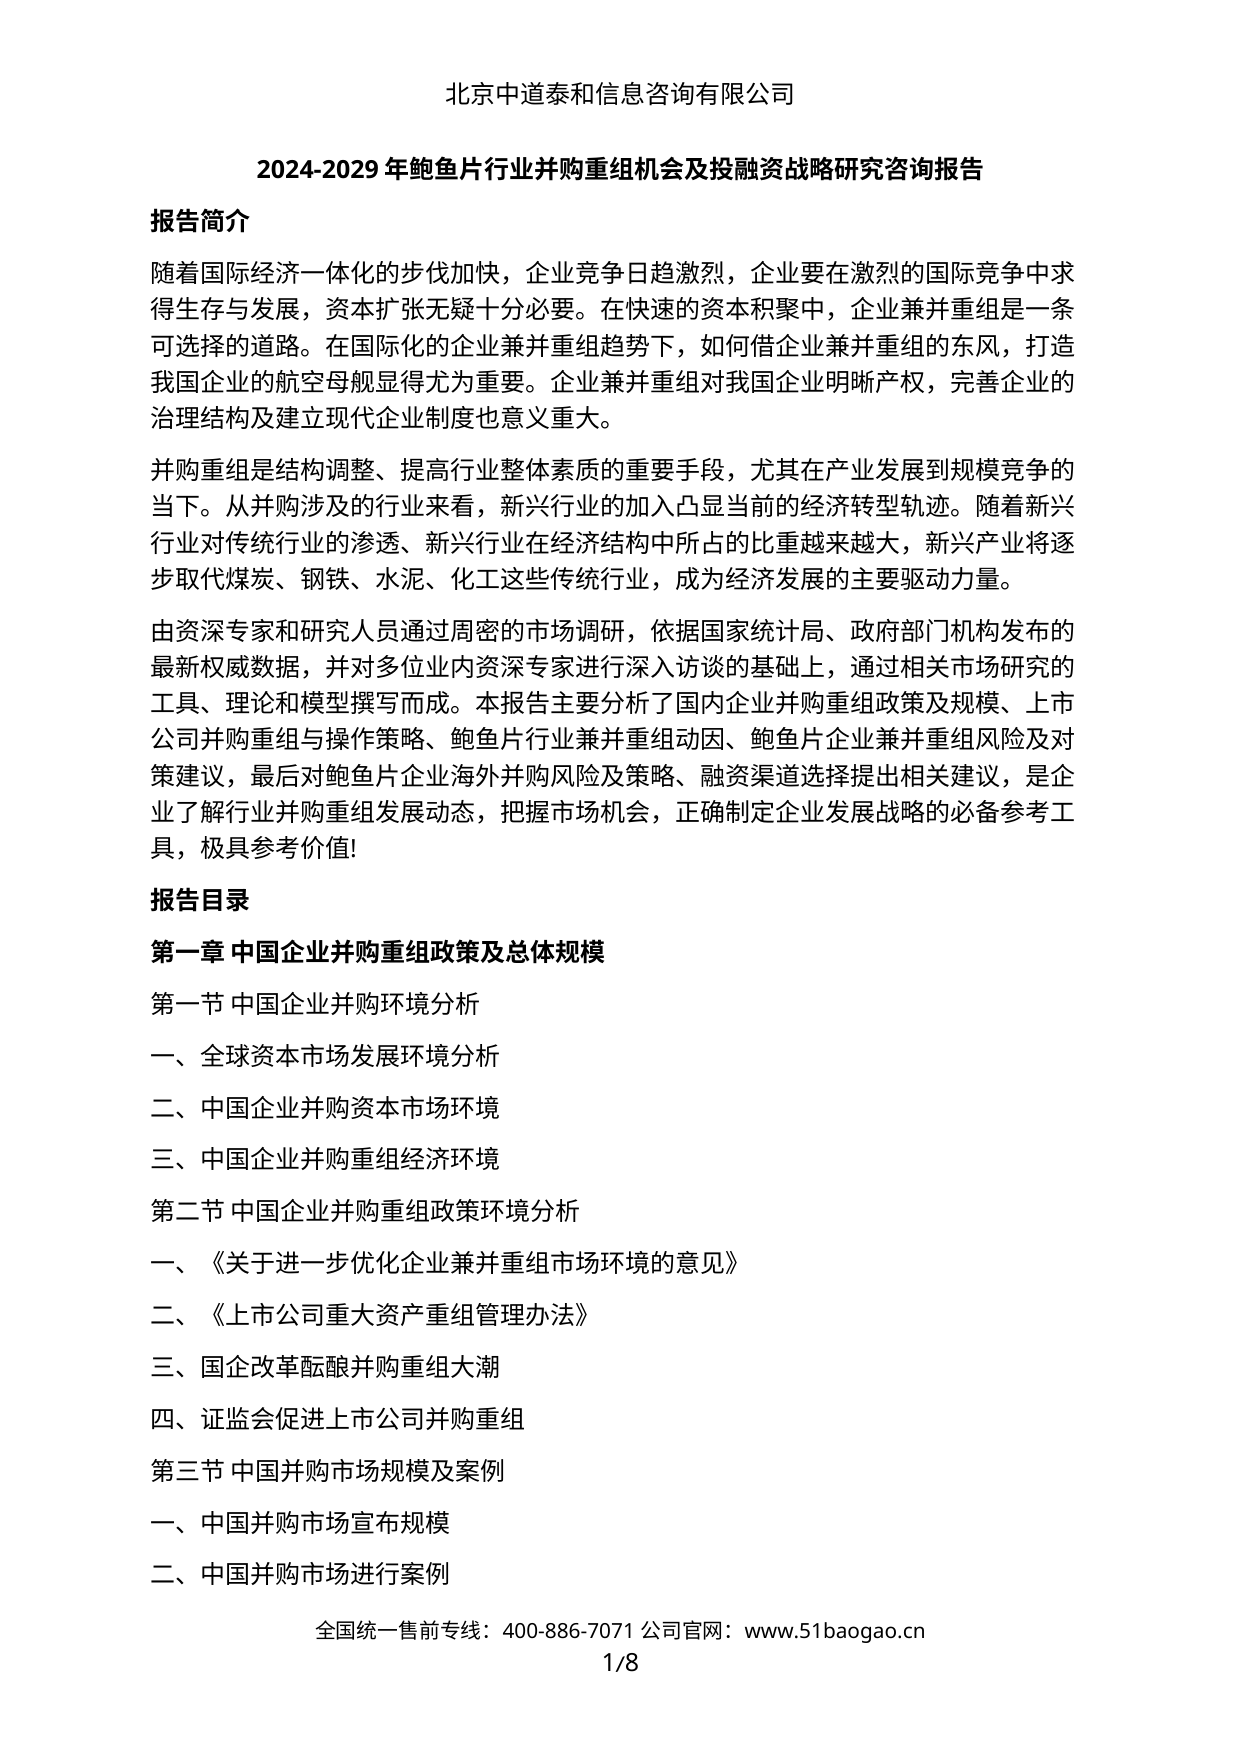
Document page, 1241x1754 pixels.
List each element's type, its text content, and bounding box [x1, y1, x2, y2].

text 报告目录 [150, 881, 1090, 917]
text 第二节 中国企业并购重组政策环境分析 [150, 1192, 1090, 1228]
text 第一节 中国企业并购环境分析 [150, 984, 1090, 1021]
text 一、中国并购市场宣布规模 [150, 1503, 1090, 1539]
text 第一章 中国企业并购重组政策及总体规模 [150, 932, 1090, 969]
text 2024-2029年鲍鱼片行业并购重组机会及投融资战略研究咨询报告 [150, 150, 1090, 186]
text 由资深专家和研究人员通过周密的市场调研，依据国家统计局、政府部门机构发布的最新权威数据，并对多位业内资深专家进行深入访谈的基础上，通过相关市场研究的工具、理论和模型撰写而成。本报告主要分析了国内企业并购重组政策及规模、上市公司并购重组与操作策略、鲍鱼片行业兼并重组动因、鲍鱼片企业兼并重组风险及对策建议，最后对鲍鱼片企业海外并购风险及策略、融资渠道选择提出相关建议，是企业了解行业并购重组发展动态，把握市场机会，正确制定企业发展战略的必备参考工具，极具参考价值! [150, 611, 1090, 865]
text 二、中国并购市场进行案例 [150, 1555, 1090, 1591]
text 一、全球资本市场发展环境分析 [150, 1036, 1090, 1072]
text 随着国际经济一体化的步伐加快，企业竞争日趋激烈，企业要在激烈的国际竞争中求得生存与发展，资本扩张无疑十分必要。在快速的资本积聚中，企业兼并重组是一条可选择的道路。在国际化的企业兼并重组趋势下，如何借企业兼并重组的东风，打造我国企业的航空母舰显得尤为重要。企业兼并重组对我国企业明晰产权，完善企业的治理结构及建立现代企业制度也意义重大。 [150, 254, 1090, 435]
text 三、中国企业并购重组经济环境 [150, 1140, 1090, 1176]
text 报告简介 [150, 202, 1090, 238]
text 第三节 中国并购市场规模及案例 [150, 1451, 1090, 1487]
text 二、中国企业并购资本市场环境 [150, 1088, 1090, 1124]
text 一、《关于进一步优化企业兼并重组市场环境的意见》 [150, 1244, 1090, 1280]
text 二、《上市公司重大资产重组管理办法》 [150, 1296, 1090, 1332]
text 四、证监会促进上市公司并购重组 [150, 1399, 1090, 1436]
text 三、国企改革酝酿并购重组大潮 [150, 1347, 1090, 1384]
text 并购重组是结构调整、提高行业整体素质的重要手段，尤其在产业发展到规模竞争的当下。从并购涉及的行业来看，新兴行业的加入凸显当前的经济转型轨迹。随着新兴行业对传统行业的渗透、新兴行业在经济结构中所占的比重越来越大，新兴产业将逐步取代煤炭、钢铁、水泥、化工这些传统行业，成为经济发展的主要驱动力量。 [150, 451, 1090, 596]
